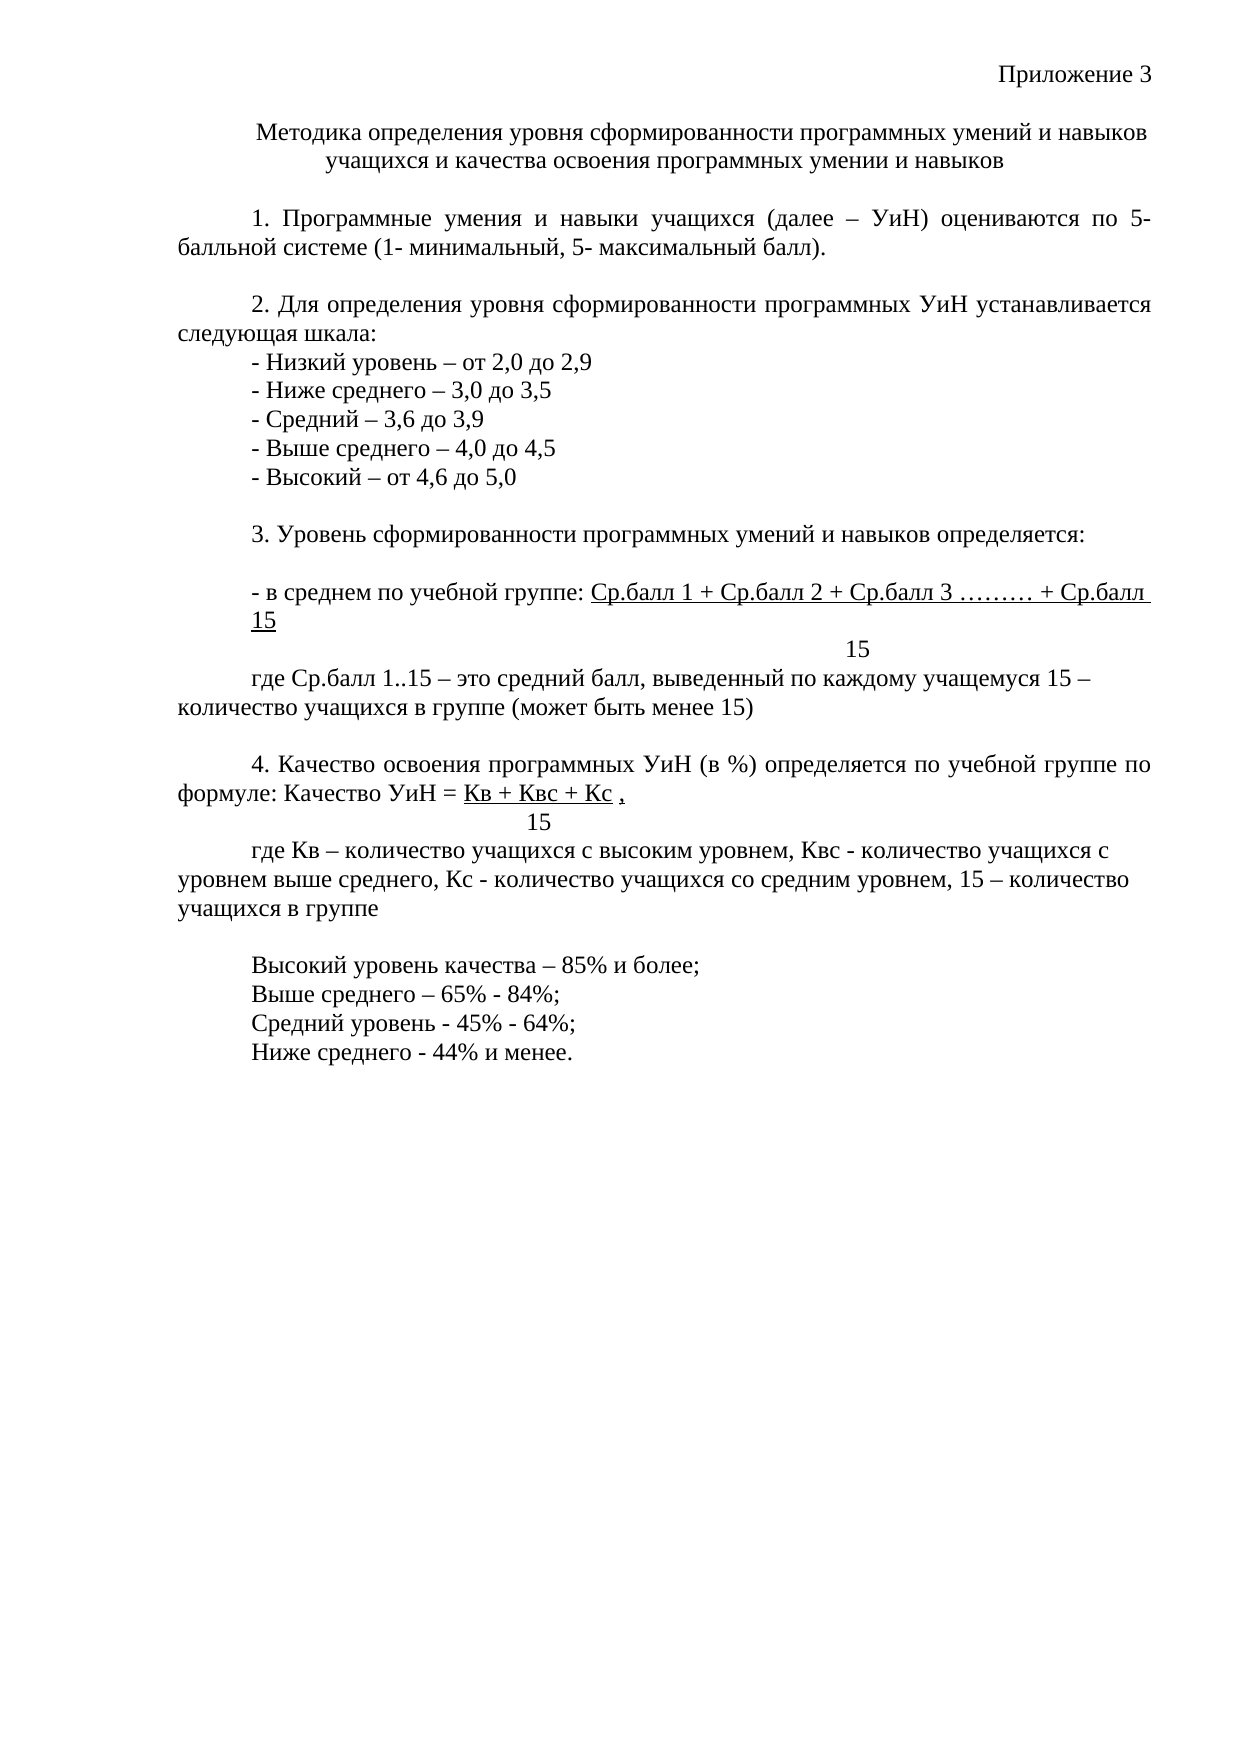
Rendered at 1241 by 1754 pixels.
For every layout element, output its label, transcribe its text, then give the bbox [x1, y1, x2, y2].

text - в среднем по учебной группе: Ср.балл 1 + Ср.балл 2 + Ср.балл 3 ……… + Ср.балл 15 [251, 577, 1152, 634]
text где Кв – количество учащихся с высоким уровнем, Квс - количество учащихся с уровнем выше среднего, Кс - количество учащихся со средним уровнем, 15 – количество учащихся в группе [177, 835, 1137, 922]
text 15 [177, 634, 1152, 663]
text Высокий уровень качества – 85% и более; [177, 950, 1152, 979]
text - Высокий – от 4,6 до 5,0 [177, 462, 1153, 490]
text Выше среднего – 65% - 84%; [177, 979, 1152, 1008]
text 2. Для определения уровня сформированности программных УиН устанавливается следующая шкала: [177, 289, 1153, 347]
text 15 [177, 807, 1152, 835]
text - Средний – 3,6 до 3,9 [177, 404, 1153, 433]
text где Ср.балл 1..15 – это средний балл, выведенный по каждому учащемуся 15 – количество учащихся в группе (может быть менее 15) [177, 663, 1153, 720]
text - Низкий уровень – от 2,0 до 2,9 [177, 347, 1153, 375]
text Средний уровень - 45% - 64%; [177, 1008, 1152, 1037]
text Методика определения уровня сформированности программных умений и навыков учащихся и качества освоения программных умении и навыков [177, 117, 1152, 174]
text Ниже среднего - 44% и менее. [177, 1037, 1152, 1065]
text - Ниже среднего – 3,0 до 3,5 [177, 375, 1153, 404]
text Приложение 3 [177, 59, 1152, 88]
text - Выше среднего – 4,0 до 4,5 [177, 433, 1153, 462]
text 4. Качество освоения программных УиН (в %) определяется по учебной группе по формуле: Качество УиН = Кв + Квс + Кс , [177, 749, 1153, 807]
text 1. Программные умения и навыки учащихся (далее – УиН) оцениваются по 5-балльной системе (1- минимальный, 5- максимальный балл). [177, 203, 1153, 260]
text 3. Уровень сформированности программных умений и навыков определяется: [177, 519, 1153, 548]
